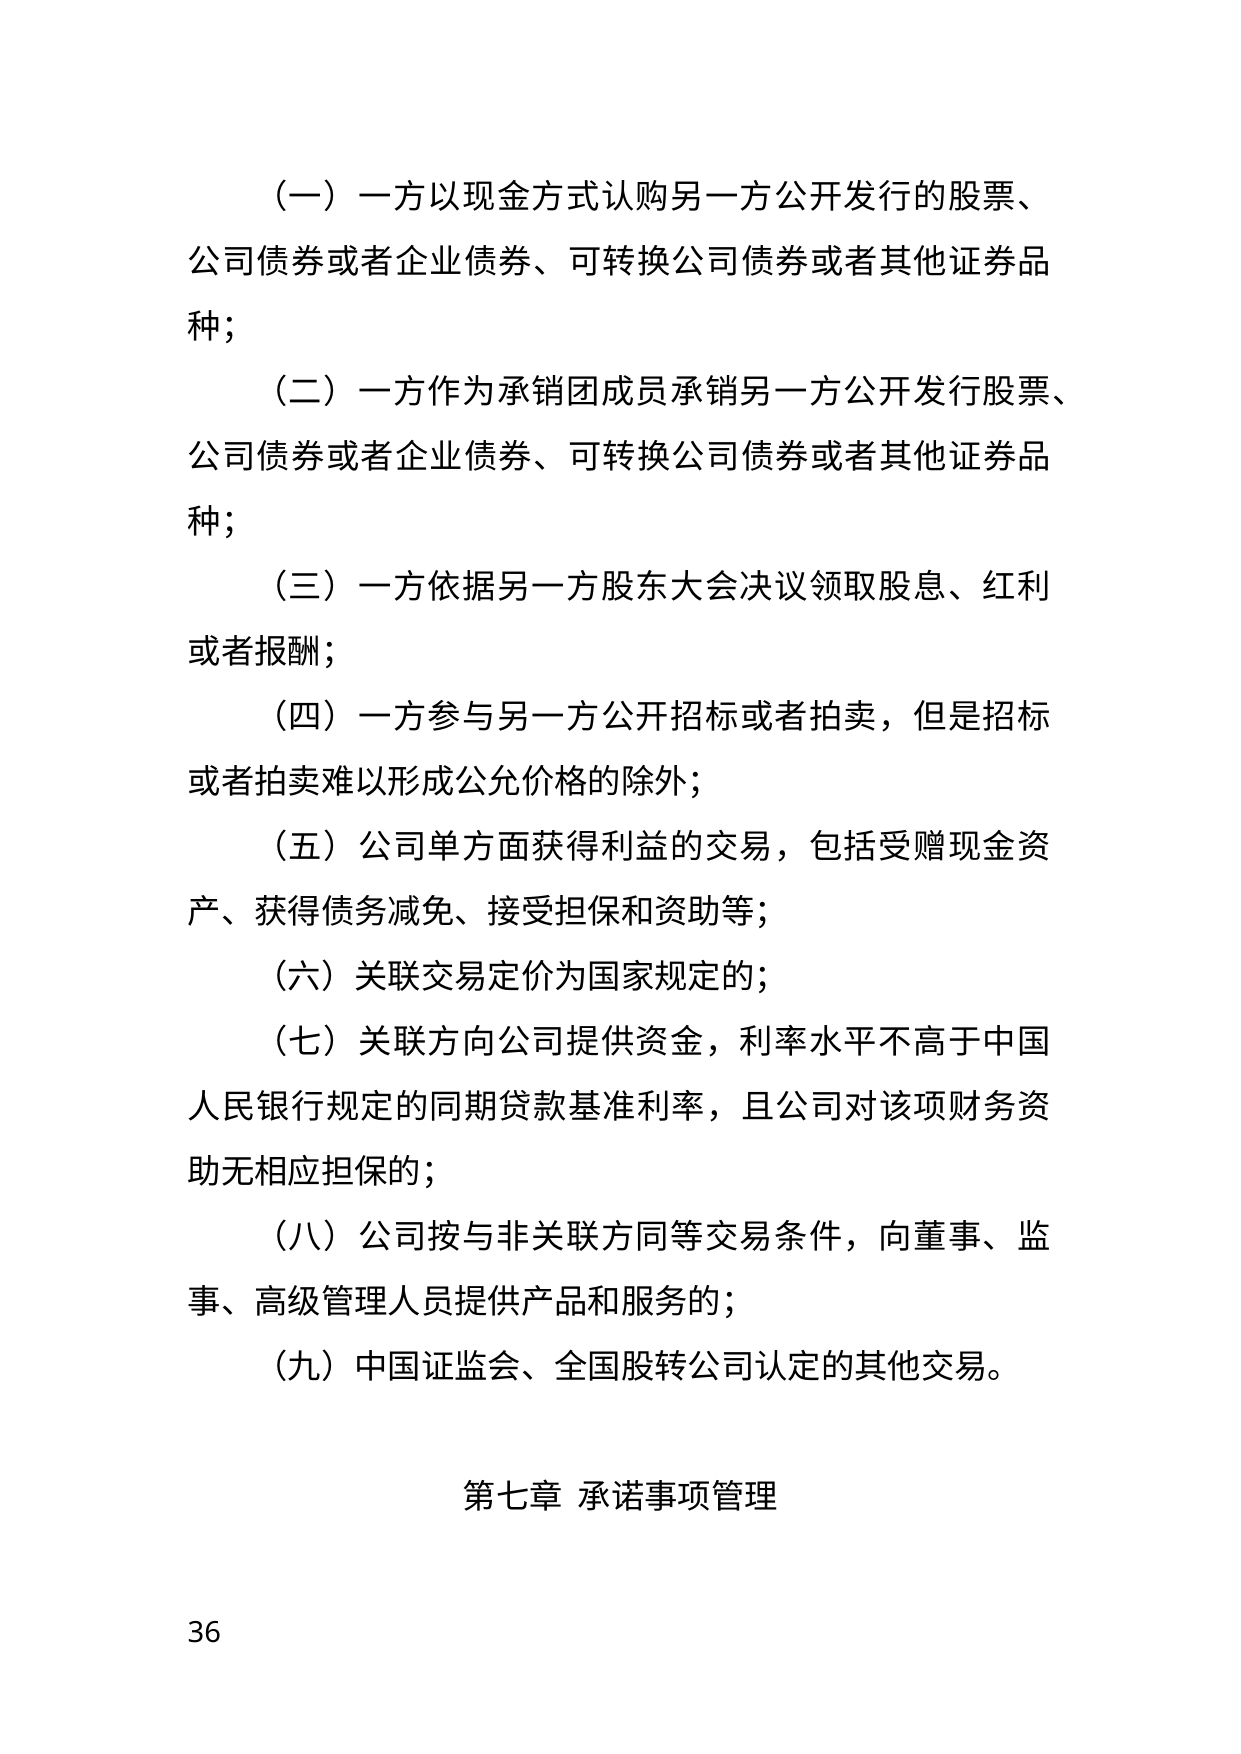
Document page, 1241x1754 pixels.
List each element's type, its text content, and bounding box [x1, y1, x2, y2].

text （一）一方以现金方式认购另一方公开发行的股票、公司债券或者企业债券、可转换公司债券或者其他证券品种； [187, 162, 1053, 357]
text （四）一方参与另一方公开招标或者拍卖，但是招标或者拍卖难以形成公允价格的除外； [187, 682, 1053, 812]
text 第七章 承诺事项管理 [187, 1462, 1053, 1527]
text （二）一方作为承销团成员承销另一方公开发行股票、公司债券或者企业债券、可转换公司债券或者其他证券品种； [187, 357, 1053, 552]
text （九）中国证监会、全国股转公司认定的其他交易。 [187, 1332, 1053, 1397]
text （五）公司单方面获得利益的交易，包括受赠现金资产、获得债务减免、接受担保和资助等； [187, 812, 1053, 942]
text （三）一方依据另一方股东大会决议领取股息、红利或者报酬； [187, 552, 1053, 682]
text （八）公司按与非关联方同等交易条件，向董事、监事、高级管理人员提供产品和服务的； [187, 1202, 1053, 1332]
text （六）关联交易定价为国家规定的； [187, 942, 1053, 1007]
text （七）关联方向公司提供资金，利率水平不高于中国人民银行规定的同期贷款基准利率，且公司对该项财务资助无相应担保的； [187, 1007, 1053, 1202]
